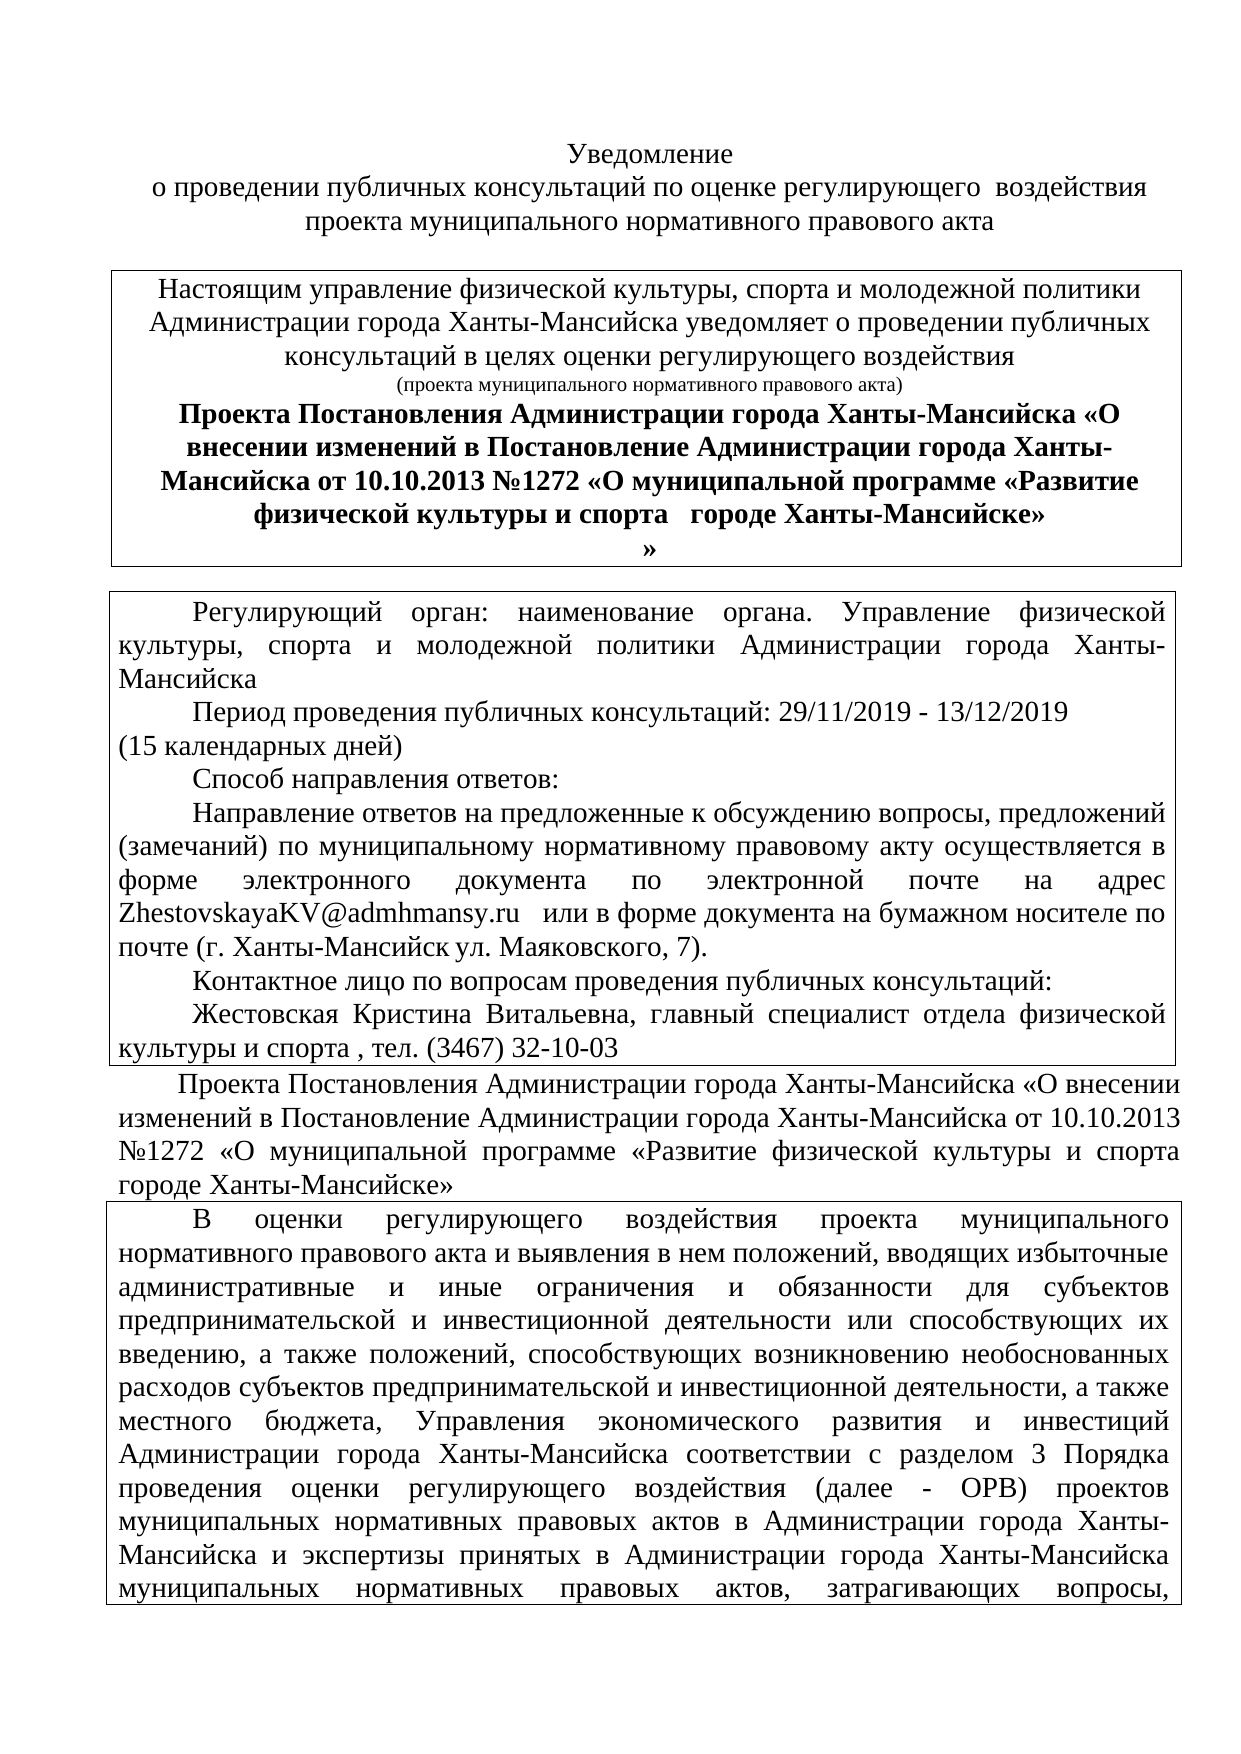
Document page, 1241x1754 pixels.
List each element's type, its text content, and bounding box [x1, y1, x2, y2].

text (проекта муниципального нормативного правового акта) [118, 372, 1181, 396]
text Проекта Постановления Администрации города Ханты-Мансийска «О внесении изменений в Постановление Администрации города Ханты-Мансийска от 10.10.2013 №1272 «О муниципальной программе «Развитие физической культуры и спорта городе Ханты-Мансийске» [118, 396, 1181, 529]
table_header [107, 1202, 1181, 1604]
text Уведомление о проведении публичных консультаций по оценке регулирующего воздействия проекта муниципального нормативного правового акта [118, 136, 1181, 236]
text Регулирующий орган: наименование органа. Управление физической культуры, спорта и молодежной политики Администрации города Ханты-Мансийска [110, 592, 1175, 691]
text (15 календарных дней) [110, 725, 1175, 758]
text » [112, 529, 1181, 566]
text Контактное лицо по вопросам проведения публичных консультаций: [110, 959, 1175, 993]
text Способ направления ответов: [110, 758, 1175, 792]
text Жестовская Кристина Витальевна, главный специалист отдела физической культуры и спорта , тел. (3467) 32-10-03 [110, 993, 1175, 1065]
text Настоящим управление физической культуры, спорта и молодежной политики Администрации города Ханты-Мансийска уведомляет о проведении публичных консультаций в целях оценки регулирующего воздействия [112, 271, 1181, 372]
text Направление ответов на предложенные к обсуждению вопросы, предложений (замечаний) по муниципальному нормативному правовому акту осуществляется в форме электронного документа по электронной почте на адрес ZhestovskayaKV@admhmansy.ru или в форме документа на бумажном носителе по почте (г. Ханты-Мансийск ул. Маяковского, 7). [110, 792, 1175, 959]
text Проекта Постановления Администрации города Ханты-Мансийска «О внесении изменений в Постановление Администрации города Ханты-Мансийска от 10.10.2013 №1272 «О муниципальной программе «Развитие физической культуры и спорта городе Ханты-Мансийске» [118, 1066, 1181, 1201]
text Период проведения публичных консультаций: 29/11/2019 - 13/12/2019 [110, 691, 1175, 725]
